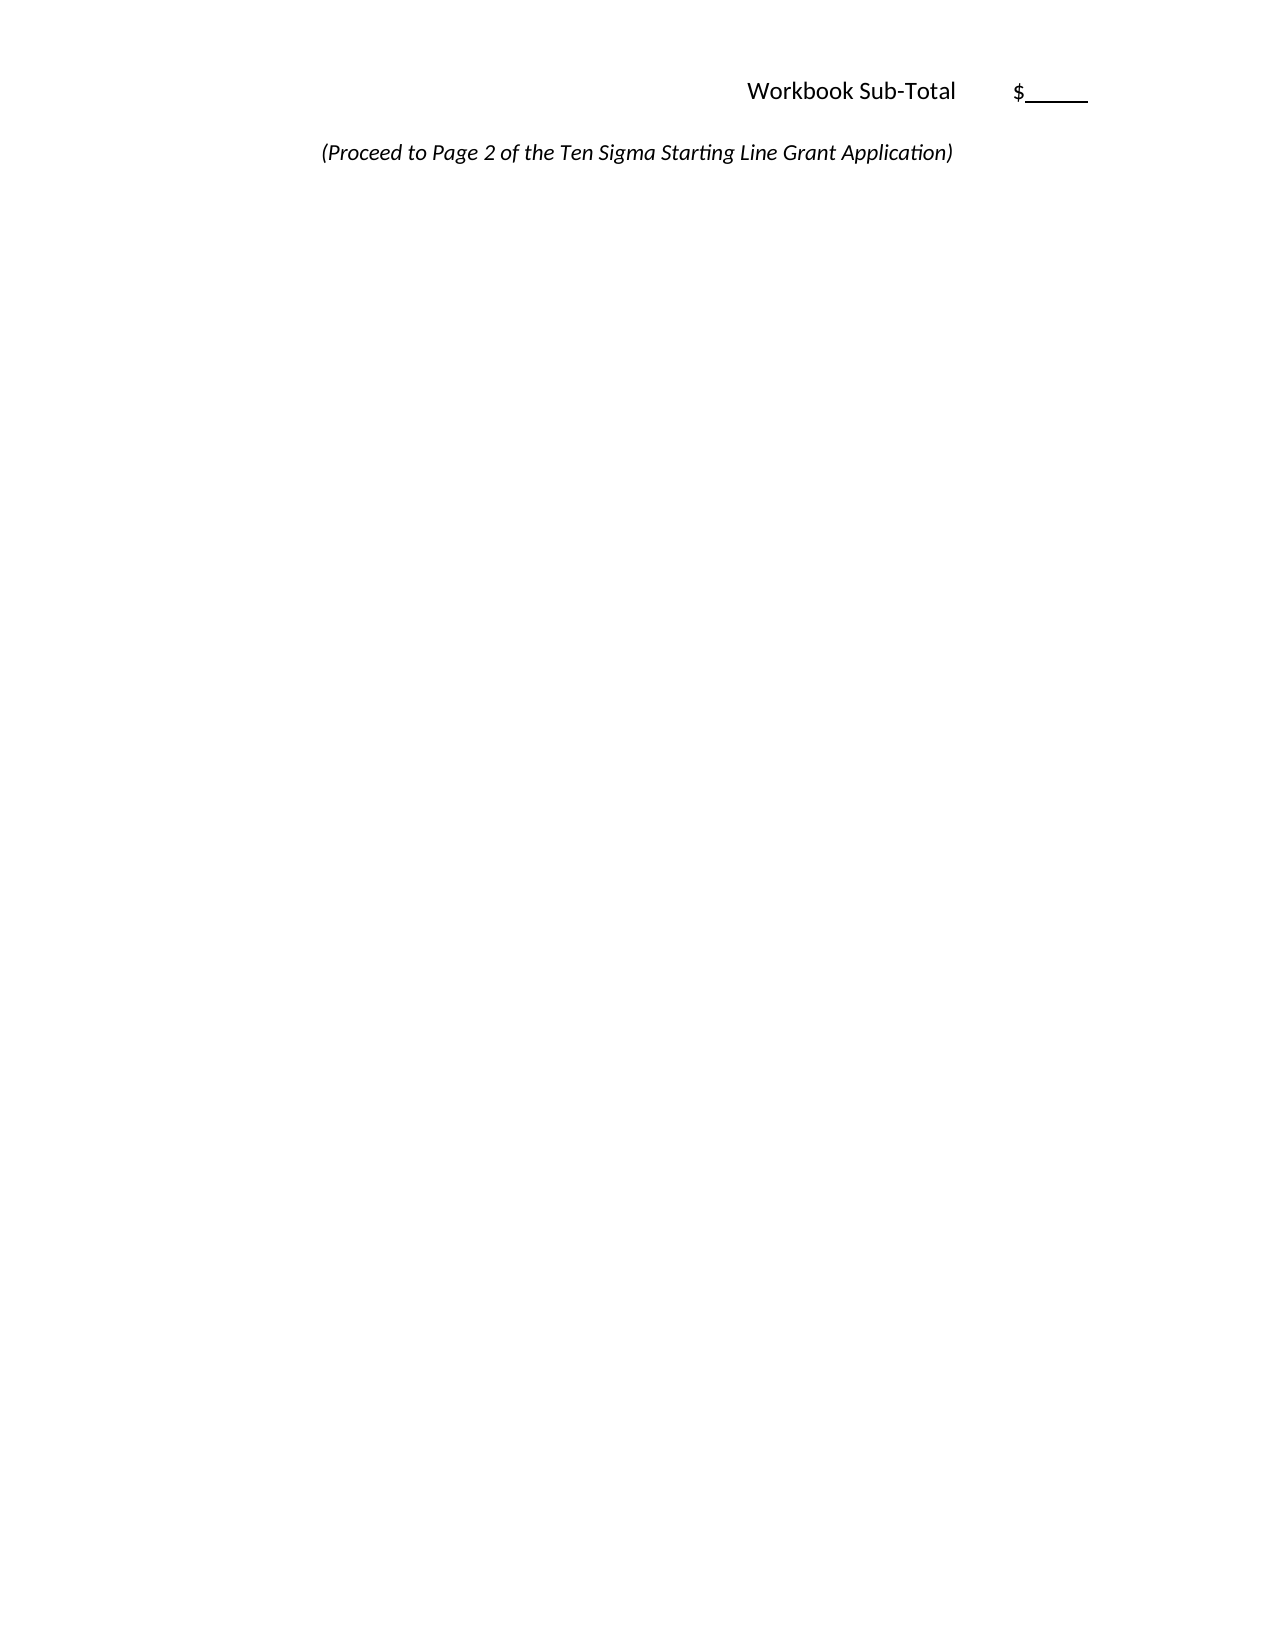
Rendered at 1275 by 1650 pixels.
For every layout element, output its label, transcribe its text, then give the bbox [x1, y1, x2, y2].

text Workbook Sub-Total $ [75, 75, 1181, 106]
text (Proceed to Page 2 of the Ten Sigma Starting Line Grant Application) [75, 138, 1200, 167]
